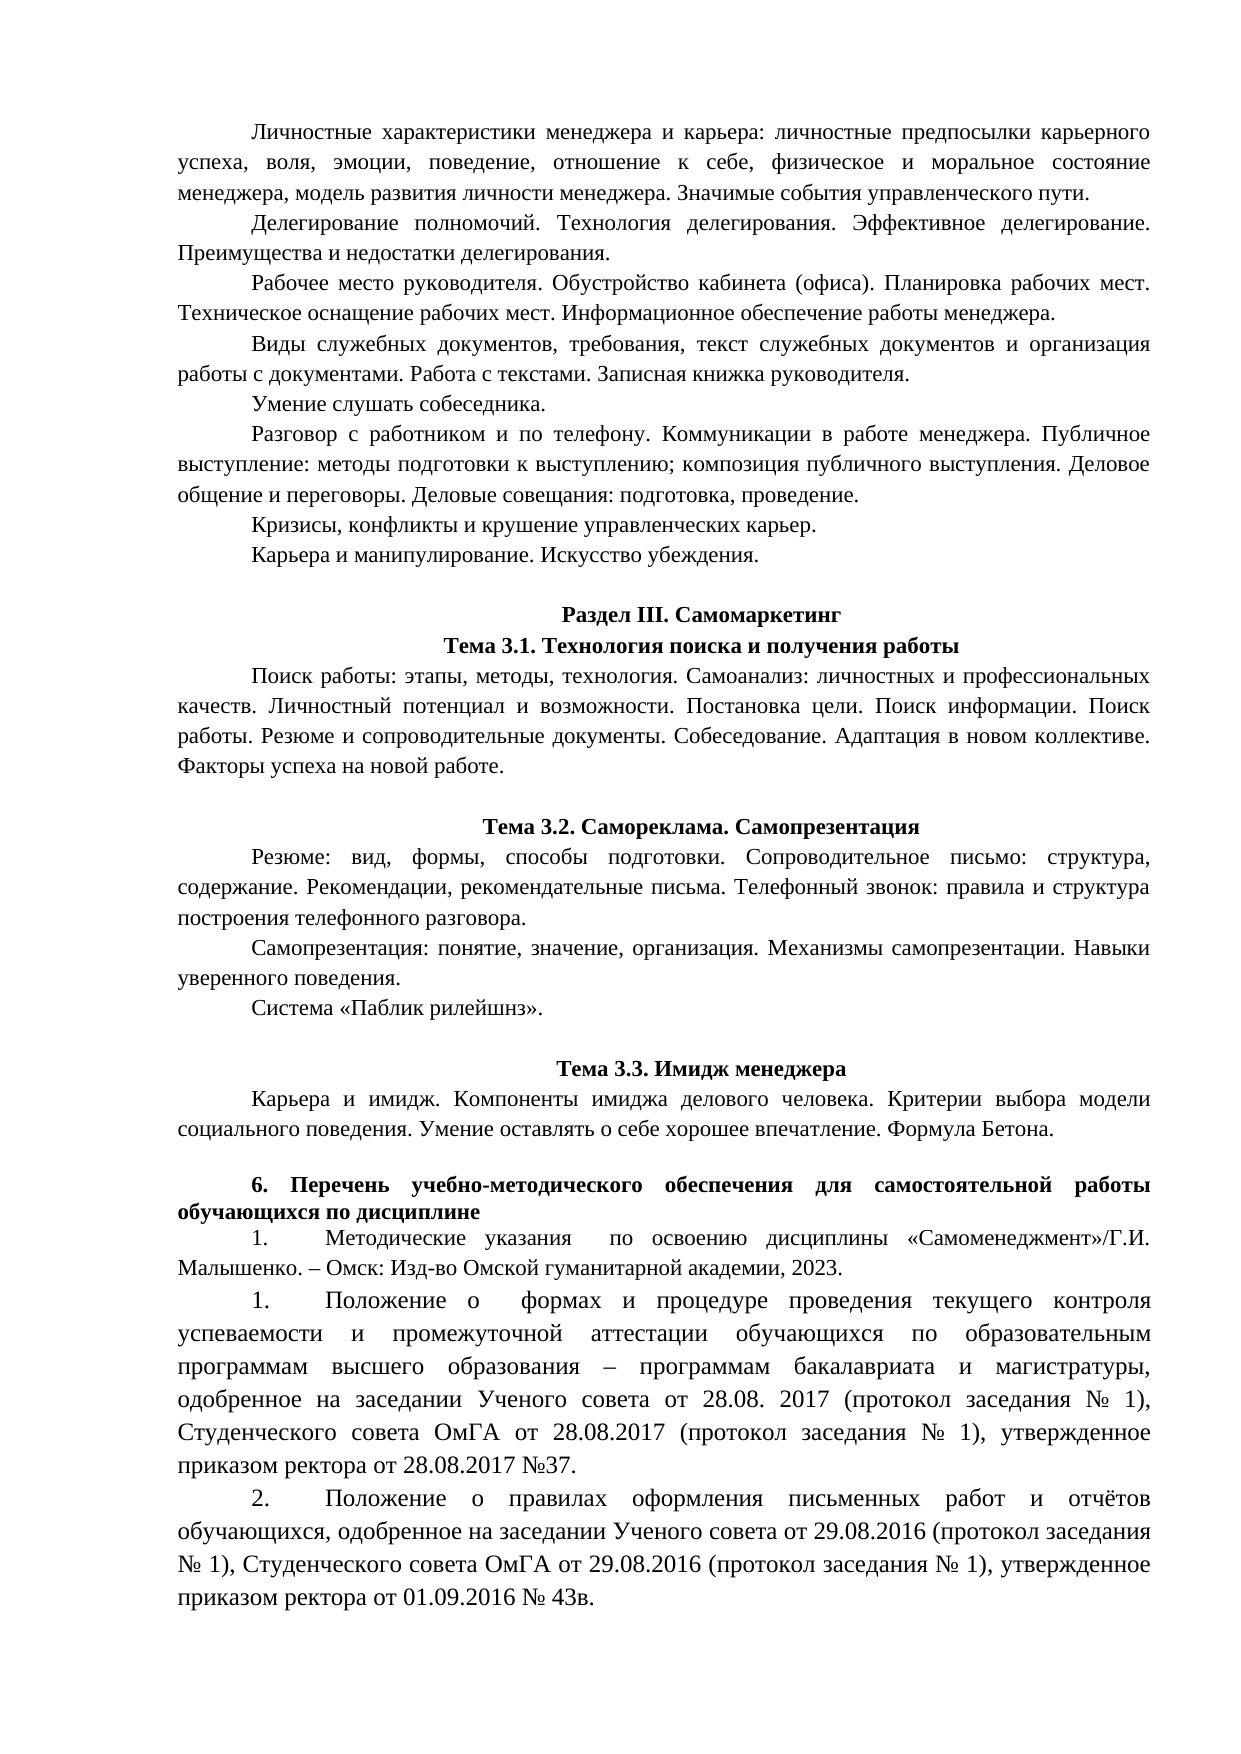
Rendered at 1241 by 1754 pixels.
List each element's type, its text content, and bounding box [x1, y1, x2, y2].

text Карьера и имидж. Компоненты имиджа делового человека. Критерии выбора модели социального поведения. Умение оставлять о себе хорошее впечатление. Формула Бетона. [177, 1085, 1152, 1141]
text Резюме: вид, формы, способы подготовки. Сопроводительное письмо: структура, содержание. Рекомендации, рекомендательные письма. Телефонный звонок: правила и структура построения телефонного разговора. [177, 843, 1152, 930]
text Тема 3.3. Имидж менеджера [177, 1054, 1152, 1081]
text Кризисы, конфликты и крушение управленческих карьер. [177, 511, 1152, 537]
text Карьера и манипулирование. Искусство убеждения. [177, 541, 1152, 567]
text Делегирование полномочий. Технология делегирования. Эффективное делегирование. Преимущества и недостатки делегирования. [177, 209, 1152, 265]
text Виды служебных документов, требования, текст служебных документов и организация работы с документами. Работа с текстами. Записная книжка руководителя. [177, 329, 1152, 386]
list Методические указания по освоению дисциплины «Самоменеджмент»/Г.И. Малышенко. – Омск: Изд-во Омской гуманитарной академии, 2023. [177, 1224, 1152, 1281]
text Разговор с работником и по телефону. Коммуникации в работе менеджера. Публичное выступление: методы подготовки к выступлению; композиция публичного выступления. Деловое общение и переговоры. Деловые совещания: подготовка, проведение. [177, 420, 1152, 507]
text Тема 3.2. Самореклама. Самопрезентация [177, 813, 1152, 839]
text Тема 3.1. Технология поиска и получения работы [177, 632, 1152, 658]
list Положение о правилах оформления письменных работ и отчётов обучающихся, одобренное на заседании Ученого совета от 29.08.2016 (протокол заседания № 1), Студенческого совета ОмГА от 29.08.2016 (протокол заседания № 1), утвержденное приказом ректора от 01.09.2016 № 43в. [177, 1483, 1152, 1611]
text Рабочее место руководителя. Обустройство кабинета (офиса). Планировка рабочих мест. Техническое оснащение рабочих мест. Информационное обеспечение работы менеджера. [177, 269, 1152, 326]
text Поиск работы: этапы, методы, технология. Самоанализ: личностных и профессиональных качеств. Личностный потенциал и возможности. Постановка цели. Поиск информации. Поиск работы. Резюме и сопроводительные документы. Собеседование. Адаптация в новом коллективе. Факторы успеха на новой работе. [177, 662, 1152, 779]
text Личностные характеристики менеджера и карьера: личностные предпосылки карьерного успеха, воля, эмоции, поведение, отношение к себе, физическое и моральное состояние менеджера, модель развития личности менеджера. Значимые события управленческого пути. [177, 118, 1152, 205]
text 6. Перечень учебно-методического обеспечения для самостоятельной работы обучающихся по дисциплине [177, 1172, 1152, 1224]
list Положение о формах и процедуре проведения текущего контроля успеваемости и промежуточной аттестации обучающихся по образовательным программам высшего образования – программам бакалавриата и магистратуры, одобренное на заседании Ученого совета от 28.08. 2017 (протокол заседания № 1), Студенческого совета ОмГА от 28.08.2017 (протокол заседания № 1), утвержденное приказом ректора от 28.08.2017 №37. [177, 1285, 1152, 1478]
text Раздел III. Самомаркетинг [177, 601, 1152, 628]
text Самопрезентация: понятие, значение, организация. Механизмы самопрезентации. Навыки уверенного поведения. [177, 934, 1152, 990]
text Умение слушать собеседника. [177, 390, 1152, 416]
text Система «Паблик рилейшнз». [177, 994, 1152, 1021]
